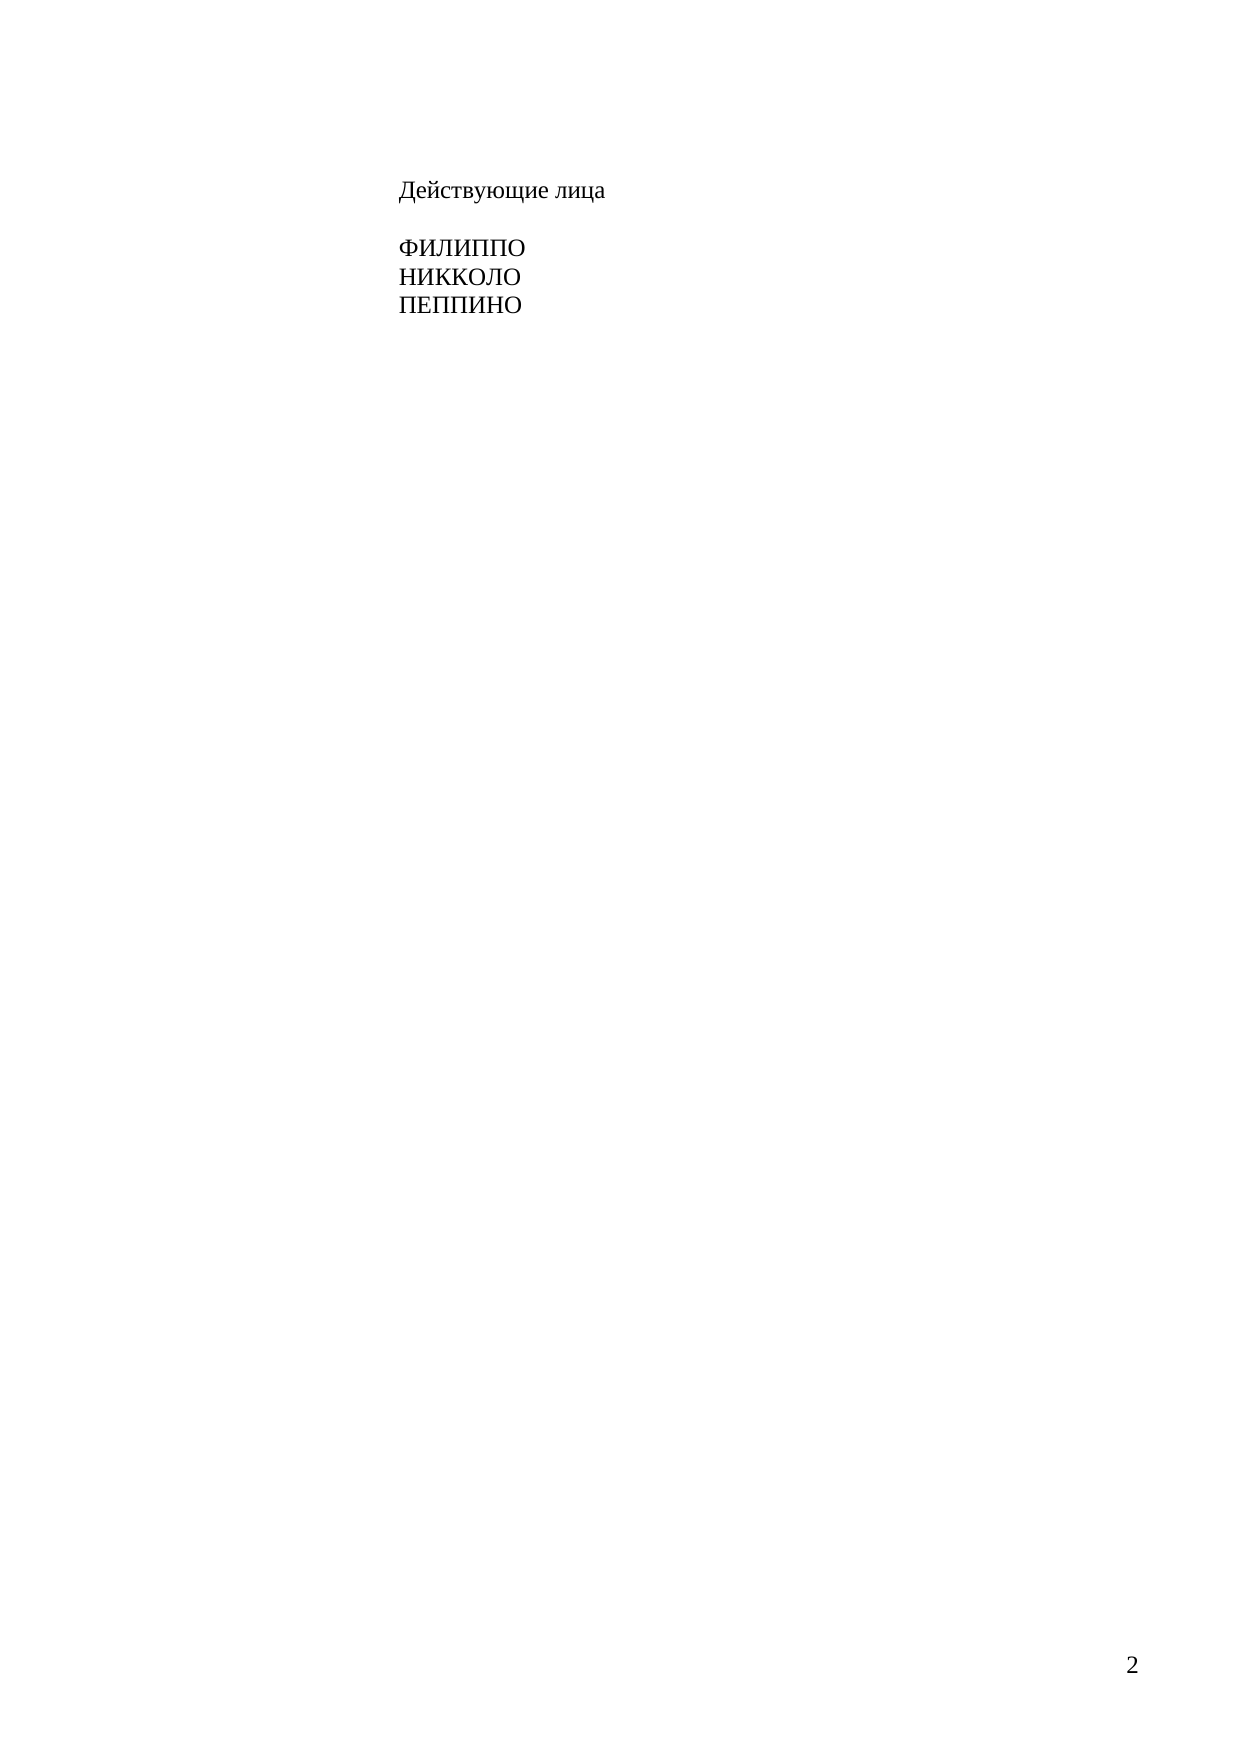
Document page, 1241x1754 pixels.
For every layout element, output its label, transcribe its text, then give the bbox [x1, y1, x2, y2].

text ПЕППИНО [325, 291, 1152, 319]
text НИККОЛО [325, 262, 1152, 291]
text ФИЛИППО [325, 233, 1152, 262]
text Действующие лица [325, 176, 1152, 204]
